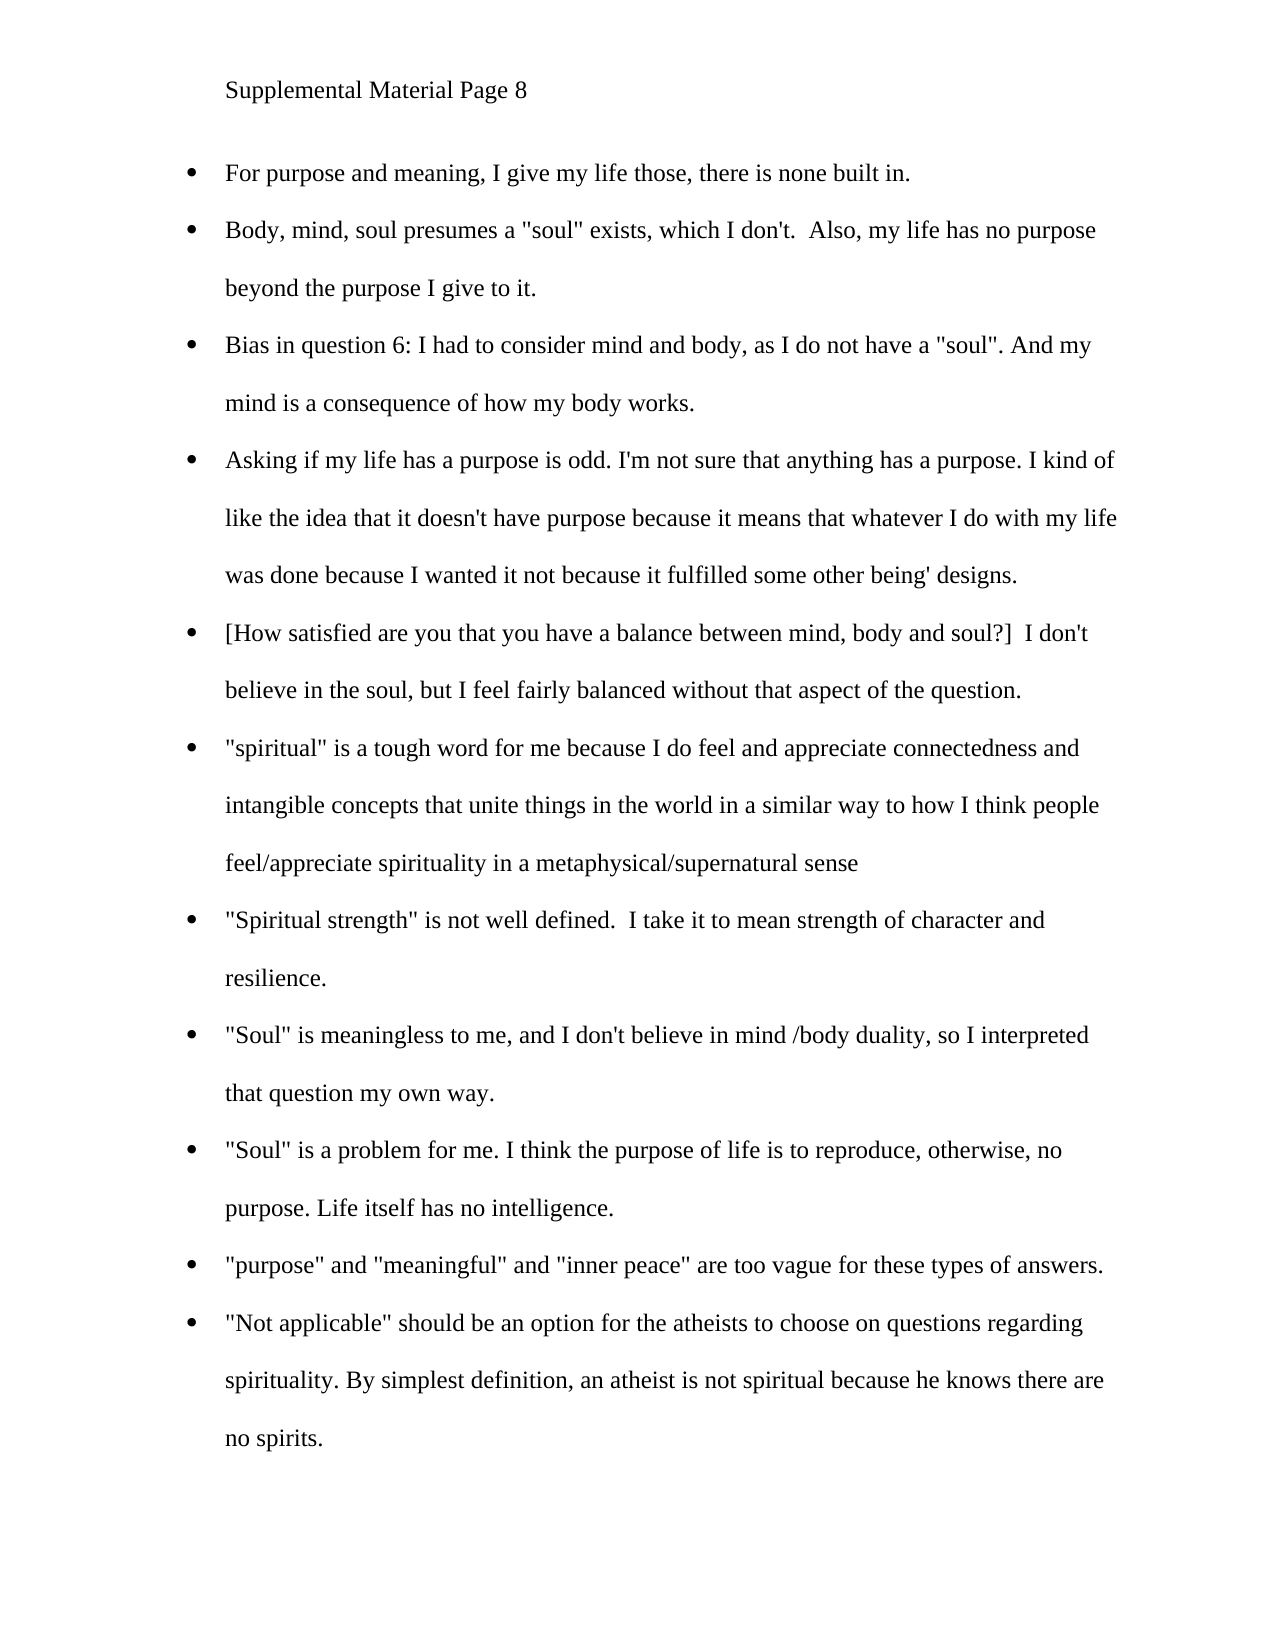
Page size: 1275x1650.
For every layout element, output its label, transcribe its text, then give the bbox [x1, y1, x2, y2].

list Asking if my life has a purpose is odd. I'm not sure that anything has a purpose. I kind of like the idea that it doesn't have purpose because it means that whatever I do with my life was done because I wanted it not because it fulfilled some other being' designs. [187, 445, 1125, 589]
list "Soul" is a problem for me. I think the purpose of life is to reproduce, otherwise, no purpose. Life itself has no intelligence. [187, 1135, 1125, 1221]
list "Soul" is meaningless to me, and I don't believe in mind /body duality, so I interpreted that question my own way. [187, 1020, 1125, 1106]
list "spiritual" is a tough word for me because I do feel and appreciate connectedness and intangible concepts that unite things in the world in a similar way to how I think people feel/appreciate spirituality in a metaphysical/supernatural sense [187, 733, 1125, 876]
list "Spiritual strength" is not well defined. I take it to mean strength of character and resilience. [187, 905, 1125, 991]
list Bias in question 6: I had to consider mind and body, as I do not have a "soul". And my mind is a consequence of how my body works. [187, 330, 1125, 416]
list "Not applicable" should be an option for the atheists to choose on questions regarding spirituality. By simplest definition, an atheist is not spiritual because he knows there are no spirits. [187, 1308, 1125, 1451]
list "purpose" and "meaningful" and "inner peace" are too vague for these types of answers. [187, 1250, 1125, 1279]
list [How satisfied are you that you have a balance between mind, body and soul?] I don't believe in the soul, but I feel fairly balanced without that aspect of the question. [187, 618, 1125, 704]
list Body, mind, soul presumes a "soul" exists, which I don't. Also, my life has no purpose beyond the purpose I give to it. [187, 215, 1125, 301]
list For purpose and meaning, I give my life those, there is none built in. [187, 158, 1125, 186]
